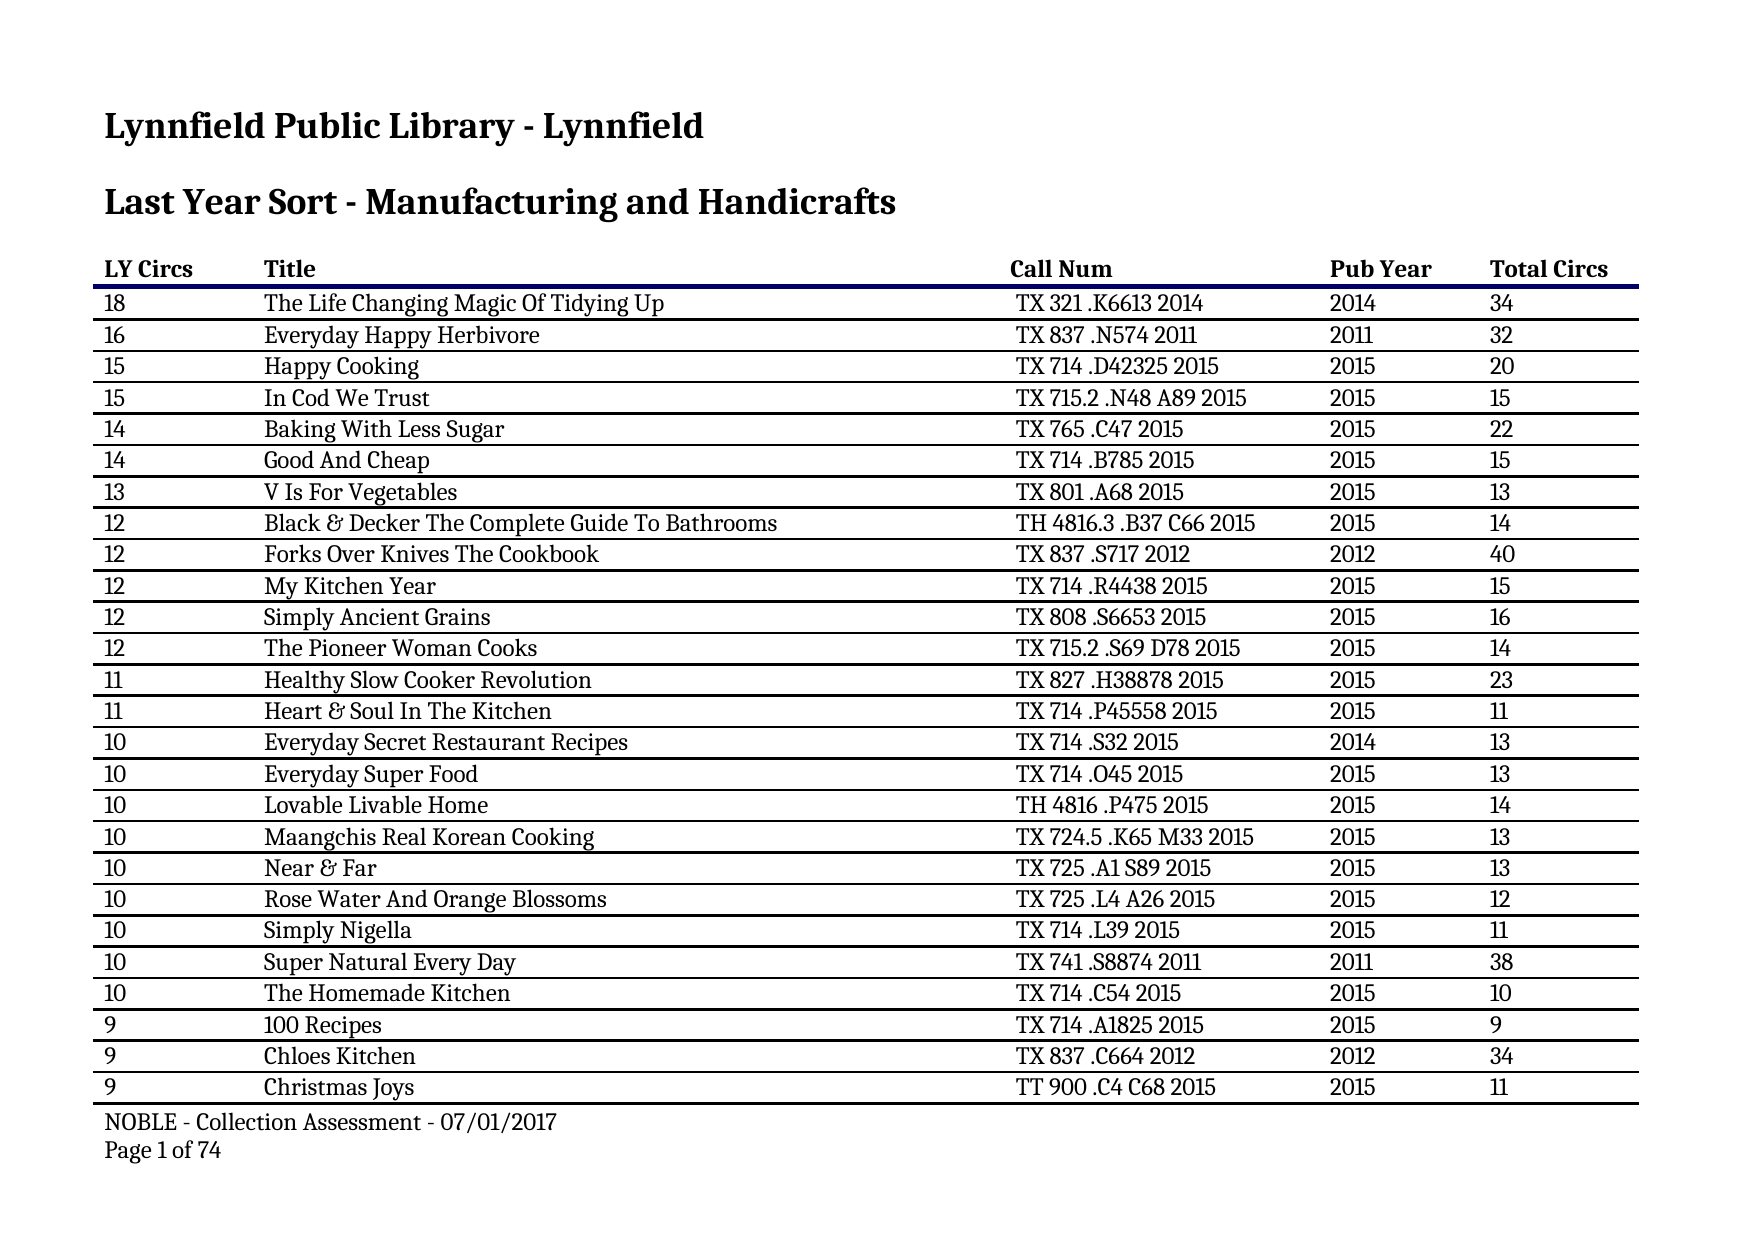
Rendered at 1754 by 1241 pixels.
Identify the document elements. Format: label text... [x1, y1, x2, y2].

table_cell TX 837 .S717 2012 [999, 540, 1319, 569]
table_cell 16 [1479, 603, 1638, 632]
table_cell 2011 [1319, 948, 1478, 977]
table_cell 34 [1479, 1042, 1638, 1071]
table_cell TX 725 .A1 S89 2015 [999, 854, 1319, 882]
table_cell TX 714 .O45 2015 [999, 760, 1319, 788]
table_cell TX 715.2 .S69 D78 2015 [999, 634, 1319, 663]
table_cell 2015 [1319, 478, 1478, 506]
table_cell 12 [93, 603, 253, 632]
table_cell 12 [93, 572, 253, 600]
table_cell TX 837 .C664 2012 [999, 1042, 1319, 1071]
table_cell 2012 [1319, 1042, 1478, 1071]
table_cell TX 808 .S6653 2015 [999, 603, 1319, 632]
table_cell 2015 [1319, 572, 1478, 600]
table_cell 10 [1479, 979, 1638, 1008]
table_cell 10 [93, 760, 253, 788]
table_cell 13 [1479, 854, 1638, 882]
table_cell 15 [1479, 572, 1638, 600]
table_cell 14 [1479, 634, 1638, 663]
table_cell TX 801 .A68 2015 [999, 478, 1319, 506]
table_cell The Pioneer Woman Cooks [253, 634, 999, 663]
table_cell TX 714 .P45558 2015 [999, 697, 1319, 726]
table_cell Forks Over Knives The Cookbook [253, 540, 999, 569]
table_cell 32 [1479, 321, 1638, 349]
table_cell TX 725 .L4 A26 2015 [999, 885, 1319, 914]
table_cell 2015 [1319, 666, 1478, 694]
table_cell TH 4816.3 .B37 C66 2015 [999, 509, 1319, 538]
table_cell 2015 [1319, 603, 1478, 632]
table_cell Everyday Super Food [253, 760, 999, 788]
table_cell 22 [1479, 415, 1638, 443]
table_cell TX 715.2 .N48 A89 2015 [999, 383, 1319, 412]
table_cell 10 [93, 728, 253, 757]
table_header Title [253, 255, 999, 284]
table_cell The Life Changing Magic Of Tidying Up [253, 289, 999, 318]
table_cell TX 837 .N574 2011 [999, 321, 1319, 349]
table_cell 2015 [1319, 383, 1478, 412]
table_cell 9 [93, 1073, 253, 1102]
table_cell 2015 [1319, 854, 1478, 882]
table_cell 10 [93, 917, 253, 945]
table_cell TX 714 .R4438 2015 [999, 572, 1319, 600]
table_cell Healthy Slow Cooker Revolution [253, 666, 999, 694]
table_cell 2015 [1319, 1073, 1478, 1102]
table_cell Everyday Happy Herbivore [253, 321, 999, 349]
table_cell TX 765 .C47 2015 [999, 415, 1319, 443]
table_cell 12 [1479, 885, 1638, 914]
table_cell 12 [93, 509, 253, 538]
table_cell TX 741 .S8874 2011 [999, 948, 1319, 977]
table_cell 34 [1479, 289, 1638, 318]
table_cell 2015 [1319, 885, 1478, 914]
table_cell 2011 [1319, 321, 1478, 349]
text Lynnfield Public Library - Lynnfield [104, 105, 1650, 148]
table_cell 18 [93, 289, 253, 318]
table_header Call Num [999, 255, 1319, 284]
table_cell TX 714 .B785 2015 [999, 446, 1319, 475]
table_cell 15 [1479, 446, 1638, 475]
table_cell My Kitchen Year [253, 572, 999, 600]
table_cell 15 [1479, 383, 1638, 412]
table_cell 20 [1479, 352, 1638, 381]
table_cell 40 [1479, 540, 1638, 569]
table_cell 38 [1479, 948, 1638, 977]
table_cell Simply Nigella [253, 917, 999, 945]
table_cell 15 [93, 352, 253, 381]
table_cell Near & Far [253, 854, 999, 882]
table_cell 13 [1479, 760, 1638, 788]
table_cell 10 [93, 791, 253, 820]
table_cell 2015 [1319, 1011, 1478, 1039]
table_cell 14 [1479, 791, 1638, 820]
table_cell TX 714 .C54 2015 [999, 979, 1319, 1008]
table_cell The Homemade Kitchen [253, 979, 999, 1008]
table_cell 2015 [1319, 634, 1478, 663]
table_cell 13 [1479, 478, 1638, 506]
table_header Pub Year [1319, 255, 1478, 284]
table_cell 9 [93, 1042, 253, 1071]
table_cell 2014 [1319, 728, 1478, 757]
table_cell TX 827 .H38878 2015 [999, 666, 1319, 694]
table_cell 2014 [1319, 289, 1478, 318]
table_cell Happy Cooking [253, 352, 999, 381]
table_cell 2015 [1319, 917, 1478, 945]
table_cell 2015 [1319, 822, 1478, 851]
table_cell Everyday Secret Restaurant Recipes [253, 728, 999, 757]
table_cell Good And Cheap [253, 446, 999, 475]
table_cell 100 Recipes [253, 1011, 999, 1039]
table_cell 14 [1479, 509, 1638, 538]
table_cell Rose Water And Orange Blossoms [253, 885, 999, 914]
table_cell 15 [93, 383, 253, 412]
table_cell 13 [93, 478, 253, 506]
table_cell 2012 [1319, 540, 1478, 569]
table_cell 2015 [1319, 760, 1478, 788]
table_cell Chloes Kitchen [253, 1042, 999, 1071]
table_cell 10 [93, 979, 253, 1008]
table_cell TX 714 .D42325 2015 [999, 352, 1319, 381]
table_cell TX 714 .S32 2015 [999, 728, 1319, 757]
table_cell 13 [1479, 822, 1638, 851]
table_cell TX 714 .L39 2015 [999, 917, 1319, 945]
table_cell 23 [1479, 666, 1638, 694]
table_cell 14 [93, 446, 253, 475]
table_cell 2015 [1319, 791, 1478, 820]
table_cell 16 [93, 321, 253, 349]
table_cell 13 [1479, 728, 1638, 757]
table_cell Maangchis Real Korean Cooking [253, 822, 999, 851]
table_cell Baking With Less Sugar [253, 415, 999, 443]
table_cell 11 [93, 697, 253, 726]
table_cell 10 [93, 948, 253, 977]
table_header Total Circs [1479, 255, 1638, 284]
table_cell TX 714 .A1825 2015 [999, 1011, 1319, 1039]
table_cell TT 900 .C4 C68 2015 [999, 1073, 1319, 1102]
table_cell 11 [1479, 697, 1638, 726]
table_cell TH 4816 .P475 2015 [999, 791, 1319, 820]
table_cell 2015 [1319, 446, 1478, 475]
table_cell V Is For Vegetables [253, 478, 999, 506]
table_cell 9 [1479, 1011, 1638, 1039]
table_cell 2015 [1319, 509, 1478, 538]
table_cell 10 [93, 854, 253, 882]
table_cell 10 [93, 822, 253, 851]
table_cell TX 321 .K6613 2014 [999, 289, 1319, 318]
table_cell Black & Decker The Complete Guide To Bathrooms [253, 509, 999, 538]
table_cell Christmas Joys [253, 1073, 999, 1102]
table_cell 2015 [1319, 697, 1478, 726]
table_header LY Circs [93, 255, 253, 284]
table_cell 2015 [1319, 415, 1478, 443]
text Last Year Sort - Manufacturing and Handicrafts [104, 181, 1650, 224]
table_cell 11 [1479, 1073, 1638, 1102]
table_cell TX 724.5 .K65 M33 2015 [999, 822, 1319, 851]
table_cell 14 [93, 415, 253, 443]
table_cell 2015 [1319, 352, 1478, 381]
table_cell 11 [93, 666, 253, 694]
table_cell In Cod We Trust [253, 383, 999, 412]
table_cell Super Natural Every Day [253, 948, 999, 977]
table_cell 12 [93, 540, 253, 569]
table_cell 11 [1479, 917, 1638, 945]
table_cell 9 [93, 1011, 253, 1039]
table_cell 2015 [1319, 979, 1478, 1008]
table_cell Simply Ancient Grains [253, 603, 999, 632]
table_cell Lovable Livable Home [253, 791, 999, 820]
table_cell 10 [93, 885, 253, 914]
table_cell Heart & Soul In The Kitchen [253, 697, 999, 726]
table_cell 12 [93, 634, 253, 663]
